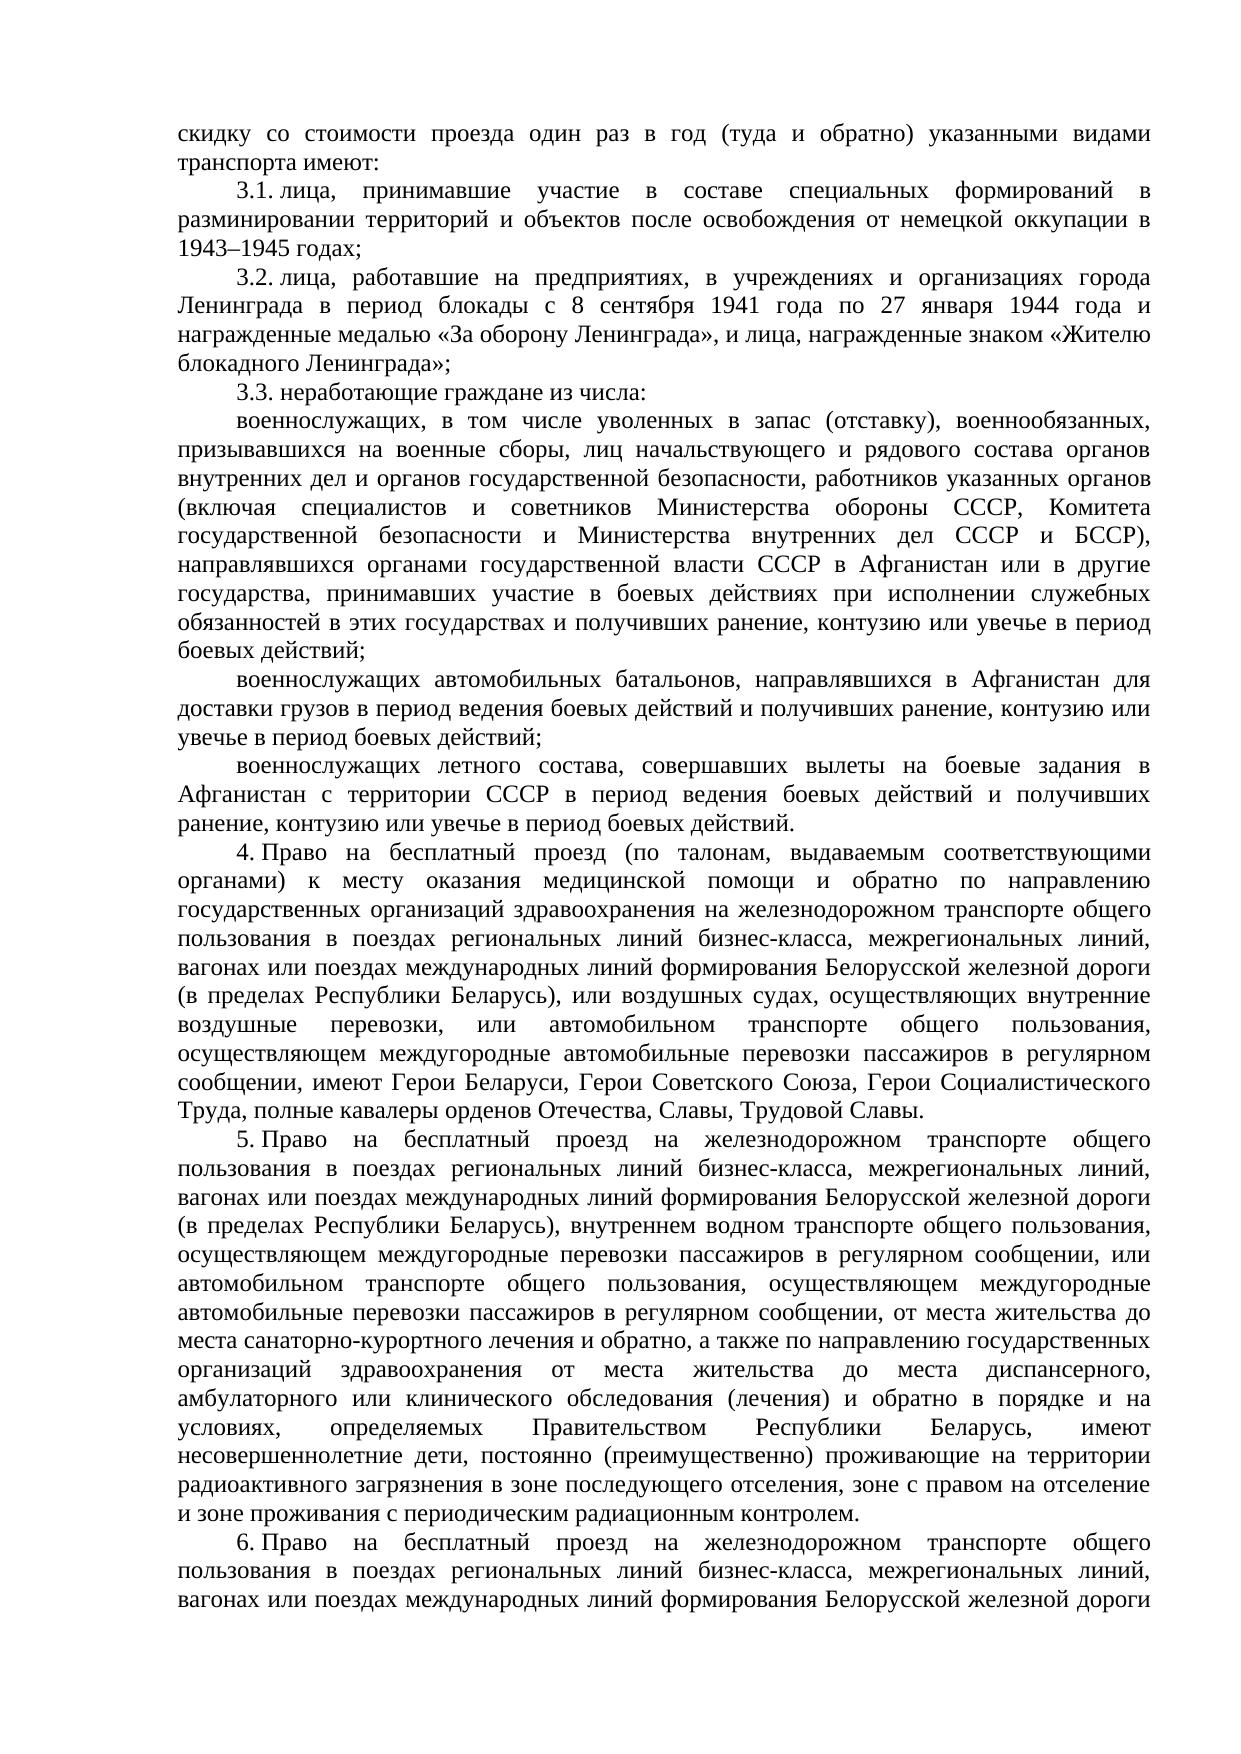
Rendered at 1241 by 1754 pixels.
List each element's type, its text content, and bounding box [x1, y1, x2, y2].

text 3.1. лица, принимавшие участие в составе специальных формирований в разминировании территорий и объектов после освобождения от немецкой оккупации в 1943–1945 годах; [177, 176, 1152, 262]
text военнослужащих автомобильных батальонов, направлявшихся в Афганистан для доставки грузов в период ведения боевых действий и получивших ранение, контузию или увечье в период боевых действий; [177, 664, 1152, 751]
text 5. Право на бесплатный проезд на железнодорожном транспорте общего пользования в поездах региональных линий бизнес-класса, межрегиональных линий, вагонах или поездах международных линий формирования Белорусской железной дороги (в пределах Республики Беларусь), внутреннем водном транспорте общего пользования, осуществляющем междугородные перевозки пассажиров в регулярном сообщении, или автомобильном транспорте общего пользования, осуществляющем междугородные автомобильные перевозки пассажиров в регулярном сообщении, от места жительства до места санаторно-курортного лечения и обратно, а также по направлению государственных организаций здравоохранения от места жительства до места диспансерного, амбулаторного или клинического обследования (лечения) и обратно в порядке и на условиях, определяемых Правительством Республики Беларусь, имеют несовершеннолетние дети, постоянно (преимущественно) проживающие на территории радиоактивного загрязнения в зоне последующего отселения, зоне с правом на отселение и зоне проживания с периодическим радиационным контролем. [177, 1124, 1152, 1527]
text военнослужащих, в том числе уволенных в запас (отставку), военнообязанных, призывавшихся на военные сборы, лиц начальствующего и рядового состава органов внутренних дел и органов государственной безопасности, работников указанных органов (включая специалистов и советников Министерства обороны СССР, Комитета государственной безопасности и Министерства внутренних дел СССР и БССР), направлявшихся органами государственной власти СССР в Афганистан или в другие государства, принимавших участие в боевых действиях при исполнении служебных обязанностей в этих государствах и получивших ранение, контузию или увечье в период боевых действий; [177, 406, 1152, 664]
text 3.3. неработающие граждане из числа: [177, 377, 1152, 406]
text военнослужащих летного состава, совершавших вылеты на боевые задания в Афганистан с территории СССР в период ведения боевых действий и получивших ранение, контузию или увечье в период боевых действий. [177, 751, 1152, 837]
text 4. Право на бесплатный проезд (по талонам, выдаваемым соответствующими органами) к месту оказания медицинской помощи и обратно по направлению государственных организаций здравоохранения на железнодорожном транспорте общего пользования в поездах региональных линий бизнес-класса, межрегиональных линий, вагонах или поездах международных линий формирования Белорусской железной дороги (в пределах Республики Беларусь), или воздушных судах, осуществляющих внутренние воздушные перевозки, или автомобильном транспорте общего пользования, осуществляющем междугородные автомобильные перевозки пассажиров в регулярном сообщении, имеют Герои Беларуси, Герои Советского Союза, Герои Социалистического Труда, полные кавалеры орденов Отечества, Славы, Трудовой Славы. [177, 837, 1152, 1124]
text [177, 1527, 1152, 1613]
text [177, 118, 1152, 176]
text 3.2. лица, работавшие на предприятиях, в учреждениях и организациях города Ленинграда в период блокады с 8 сентября 1941 года по 27 января 1944 года и награжденные медалью «За оборону Ленинграда», и лица, награжденные знаком «Жителю блокадного Ленинграда»; [177, 262, 1152, 377]
